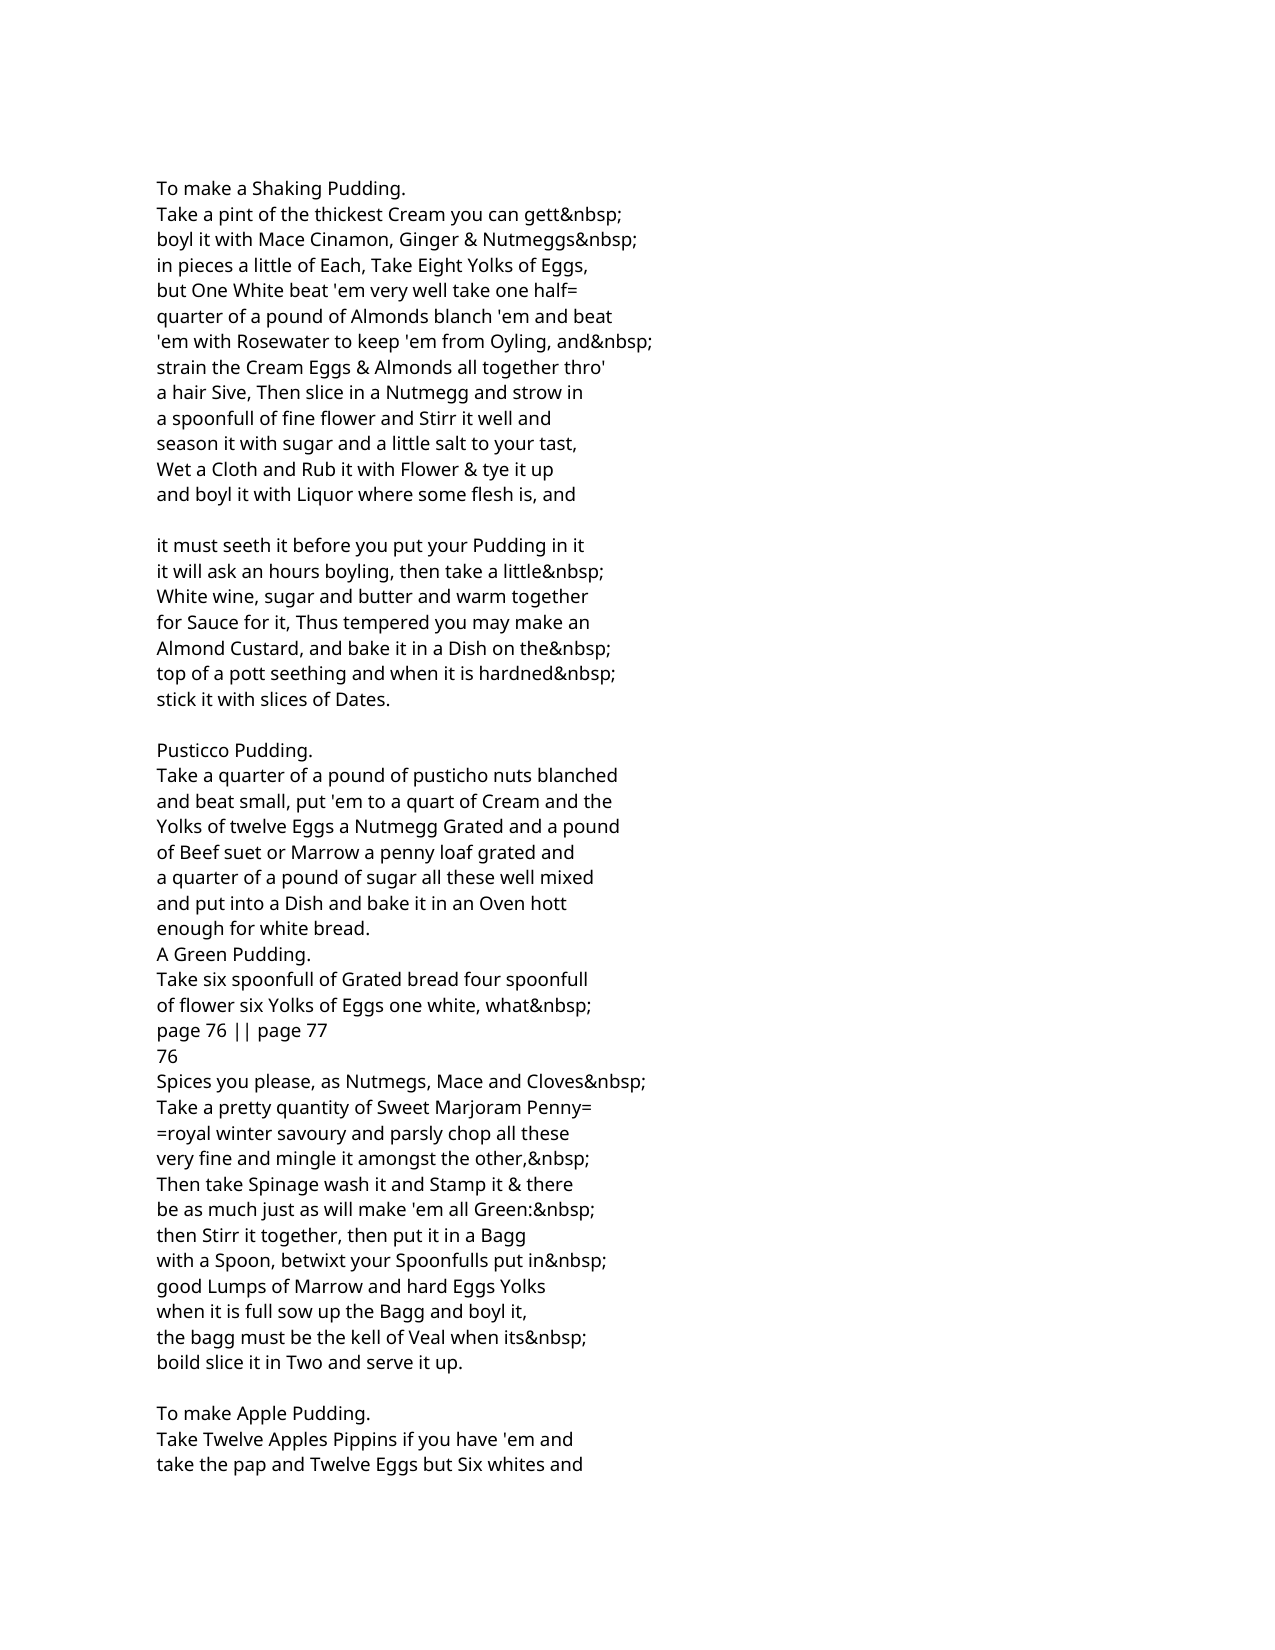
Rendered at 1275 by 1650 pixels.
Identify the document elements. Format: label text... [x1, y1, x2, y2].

text Wet a Cloth and Rub it with Flower & tye it up [156, 456, 1118, 482]
text a hair Sive, Then slice in a Nutmegg and strow in [156, 380, 1118, 405]
text good Lumps of Marrow and hard Eggs Yolks [156, 1273, 1118, 1298]
text but One White beat 'em very well take one half= [156, 278, 1118, 303]
text stick it with slices of Dates. [156, 686, 1118, 711]
text and put into a Dish and bake it in an Oven hott [156, 890, 1118, 916]
text Take Twelve Apples Pippins if you have 'em and [156, 1426, 1118, 1452]
text the bagg must be the kell of Veal when its&nbsp; [156, 1324, 1118, 1349]
text it must seeth it before you put your Pudding in it [156, 533, 1118, 558]
text be as much just as will make 'em all Green:&nbsp; [156, 1196, 1118, 1222]
text boild slice it in Two and serve it up. [156, 1349, 1118, 1375]
text Yolks of twelve Eggs a Nutmegg Grated and a pound [156, 813, 1118, 839]
text take the pap and Twelve Eggs but Six whites and [156, 1452, 1118, 1477]
text season it with sugar and a little salt to your tast, [156, 431, 1118, 456]
text Almond Custard, and bake it in a Dish on the&nbsp; [156, 635, 1118, 660]
text Take six spoonfull of Grated bread four spoonfull [156, 967, 1118, 992]
text very fine and mingle it amongst the other,&nbsp; [156, 1145, 1118, 1171]
text 76 [156, 1043, 1118, 1069]
text with a Spoon, betwixt your Spoonfulls put in&nbsp; [156, 1247, 1118, 1273]
text Take a pretty quantity of Sweet Marjoram Penny= [156, 1094, 1118, 1120]
text Spices you please, as Nutmegs, Mace and Cloves&nbsp; [156, 1069, 1118, 1094]
text then Stirr it together, then put it in a Bagg [156, 1222, 1118, 1247]
text To make a Shaking Pudding. [156, 176, 1118, 201]
text Take a quarter of a pound of pusticho nuts blanched [156, 762, 1118, 788]
text page 76 || page 77 [156, 1018, 1118, 1043]
text when it is full sow up the Bagg and boyl it, [156, 1298, 1118, 1324]
text of flower six Yolks of Eggs one white, what&nbsp; [156, 992, 1118, 1018]
text Pusticco Pudding. [156, 737, 1118, 762]
text To make Apple Pudding. [156, 1401, 1118, 1426]
text strain the Cream Eggs & Almonds all together thro' [156, 354, 1118, 380]
text it will ask an hours boyling, then take a little&nbsp; [156, 558, 1118, 584]
text a spoonfull of fine flower and Stirr it well and [156, 405, 1118, 431]
text Then take Spinage wash it and Stamp it & there [156, 1171, 1118, 1196]
text top of a pott seething and when it is hardned&nbsp; [156, 660, 1118, 686]
text for Sauce for it, Thus tempered you may make an [156, 609, 1118, 635]
text and beat small, put 'em to a quart of Cream and the [156, 788, 1118, 813]
text a quarter of a pound of sugar all these well mixed [156, 864, 1118, 890]
text quarter of a pound of Almonds blanch 'em and beat [156, 303, 1118, 329]
text A Green Pudding. [156, 941, 1118, 967]
text White wine, sugar and butter and warm together [156, 584, 1118, 609]
text and boyl it with Liquor where some flesh is, and [156, 482, 1118, 507]
text Take a pint of the thickest Cream you can gett&nbsp; [156, 201, 1118, 227]
text 'em with Rosewater to keep 'em from Oyling, and&nbsp; [156, 329, 1118, 354]
text =royal winter savoury and parsly chop all these [156, 1120, 1118, 1145]
text of Beef suet or Marrow a penny loaf grated and [156, 839, 1118, 864]
text boyl it with Mace Cinamon, Ginger & Nutmeggs&nbsp; [156, 227, 1118, 252]
text in pieces a little of Each, Take Eight Yolks of Eggs, [156, 252, 1118, 278]
text enough for white bread. [156, 916, 1118, 941]
